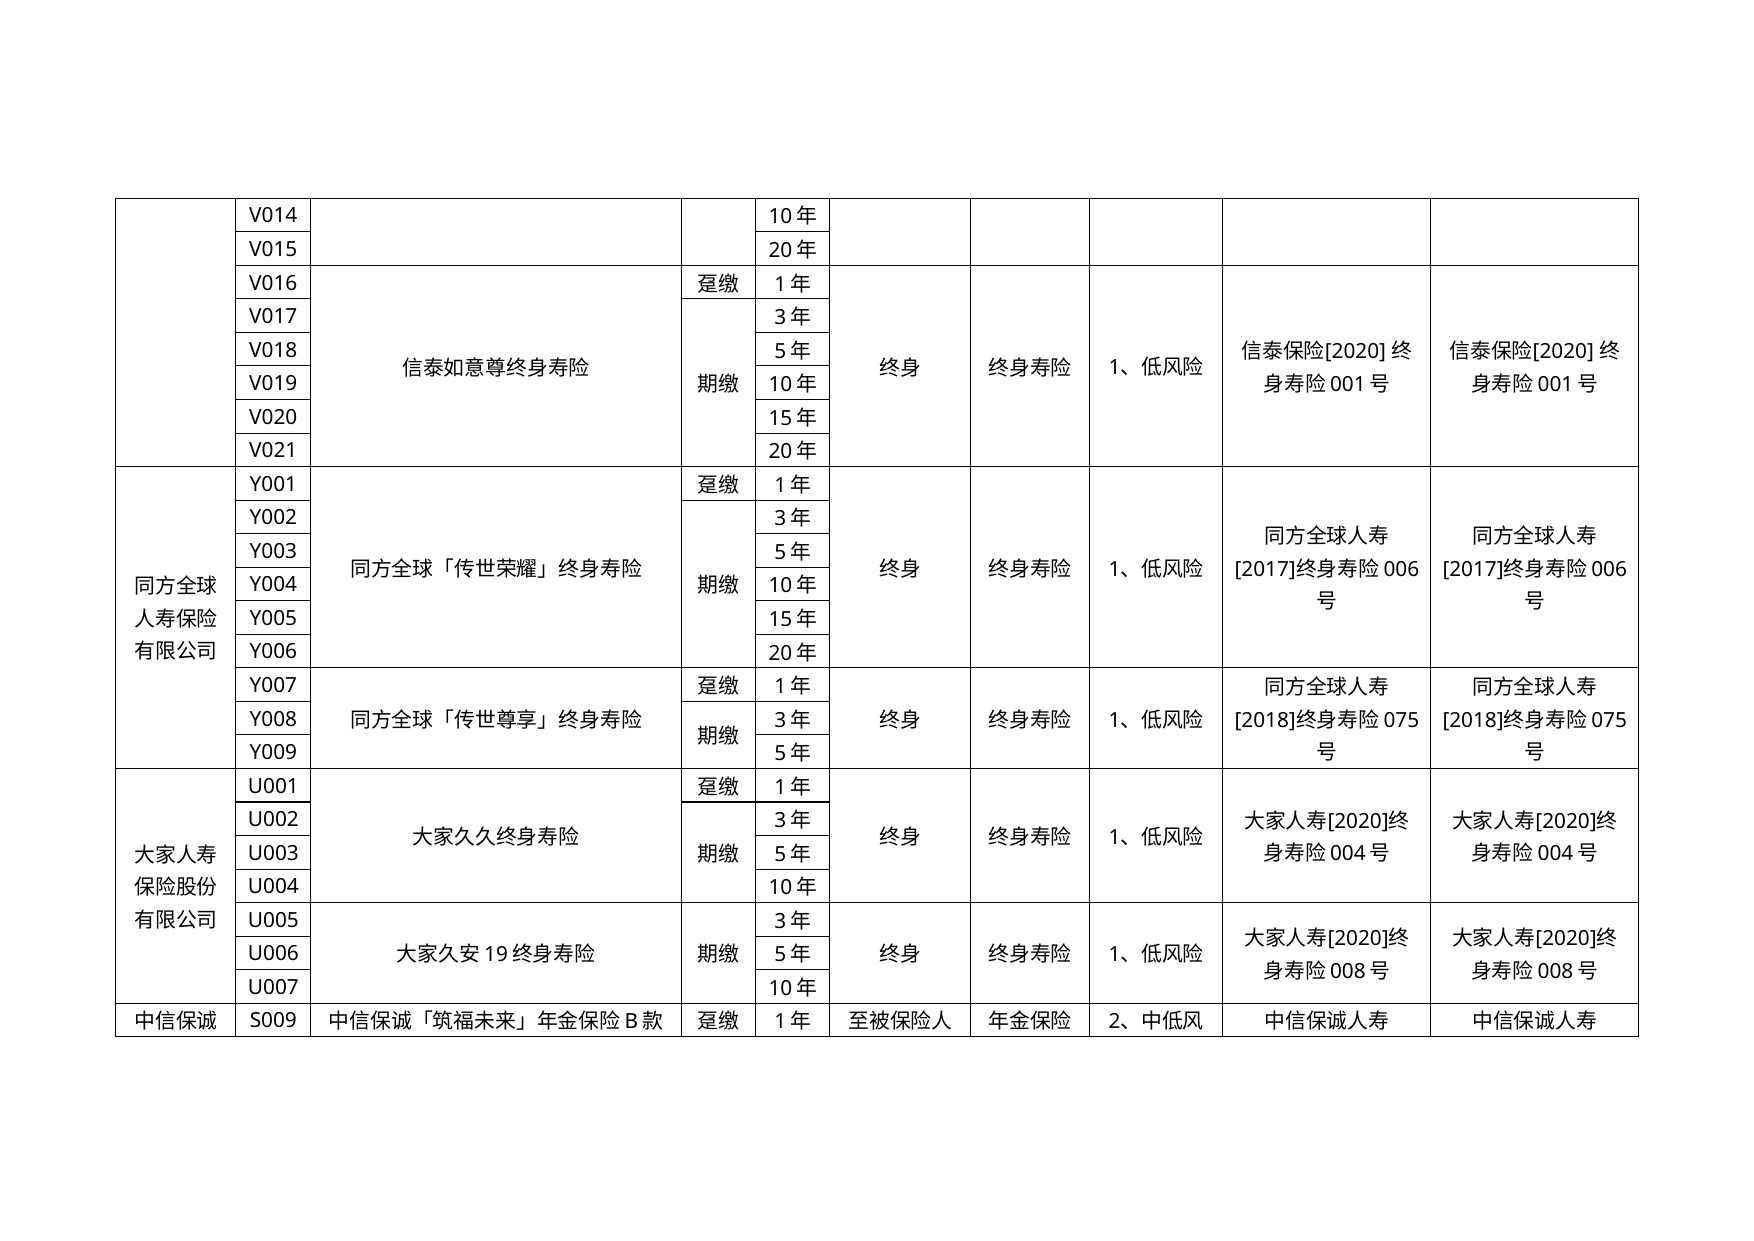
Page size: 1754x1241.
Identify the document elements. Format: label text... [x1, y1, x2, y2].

table_cell U006 [236, 937, 310, 969]
table_cell 大家人寿[2020]终身寿险004号 [1431, 769, 1638, 902]
table_cell V018 [236, 333, 310, 365]
table_cell 5年 [756, 836, 829, 868]
table_cell 终身寿险 [971, 467, 1089, 667]
table_cell 趸缴 [682, 467, 755, 499]
table_cell 信泰如意尊终身寿险 [311, 266, 681, 466]
table_cell 终身 [830, 903, 970, 1003]
table_cell 1年 [756, 1004, 829, 1036]
table_cell 期缴 [682, 501, 755, 667]
table_cell 同方全球人寿[2018]终身寿险075号 [1431, 668, 1638, 768]
table_cell 同方全球人寿[2017]终身寿险006号 [1431, 467, 1638, 667]
table_cell 1、低风险 [1090, 668, 1222, 768]
table_cell 同方全球「传世荣耀」终身寿险 [311, 467, 681, 667]
table_cell U007 [236, 970, 310, 1003]
table_cell 1年 [756, 769, 829, 801]
table_cell Y006 [236, 635, 310, 667]
table_cell 同方全球人寿[2017]终身寿险006号 [1223, 467, 1430, 667]
table_cell 期缴 [682, 803, 755, 902]
table_cell Y001 [236, 467, 310, 499]
table_cell 5年 [756, 534, 829, 567]
table_cell V019 [236, 366, 310, 399]
table_cell 1年 [756, 266, 829, 298]
table_cell 15年 [756, 601, 829, 634]
table_cell 中信保诚人寿保险有限公司 [116, 1004, 235, 1036]
table_cell 信泰保险[2020] 终身寿险001号 [1223, 266, 1430, 466]
table_cell 终身 [830, 467, 970, 667]
table_cell 大家久安19终身寿险 [311, 903, 681, 1003]
table_cell 趸缴 [682, 668, 755, 701]
table_cell 3年 [756, 803, 829, 835]
table_cell 20年 [756, 232, 829, 265]
table_cell 同方全球「传世尊享」终身寿险 [311, 668, 681, 768]
table_cell Y005 [236, 601, 310, 634]
table_cell 终身寿险 [971, 769, 1089, 902]
table_cell 1年 [756, 668, 829, 701]
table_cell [311, 1004, 681, 1036]
table_cell 大家人寿[2020]终身寿险008号 [1223, 903, 1430, 1003]
table_cell 10年 [756, 366, 829, 399]
table_cell 10年 [756, 568, 829, 600]
table_cell V017 [236, 299, 310, 332]
table_cell 1年 [756, 467, 829, 499]
table_cell V020 [236, 400, 310, 432]
table_cell 同方全球人寿[2018]终身寿险075号 [1223, 668, 1430, 768]
table_cell 趸缴 [682, 266, 755, 298]
table_cell 期缴 [682, 903, 755, 1003]
table_cell 1、低风险 [1090, 903, 1222, 1003]
table_cell 年金保险（分红型） [971, 1004, 1089, 1036]
table_cell U004 [236, 870, 310, 902]
table_cell 趸缴 [682, 1004, 755, 1036]
table_cell 大家人寿[2020]终身寿险008号 [1431, 903, 1638, 1003]
table_cell U002 [236, 803, 310, 835]
table_cell 1、低风险 [1090, 769, 1222, 902]
table_cell 5年 [756, 937, 829, 969]
table_cell 终身 [830, 769, 970, 902]
table_cell 期缴 [682, 702, 755, 768]
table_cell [1431, 1004, 1638, 1036]
table_cell 1、低风险 [1090, 266, 1222, 466]
table_cell 2、中低风险 [1090, 1004, 1222, 1036]
table_cell 10年 [756, 970, 829, 1003]
table_cell 终身寿险 [971, 668, 1089, 768]
table_cell 终身寿险 [971, 266, 1089, 466]
table_cell Y007 [236, 668, 310, 701]
table_cell Y002 [236, 501, 310, 533]
table_cell 10年 [756, 870, 829, 902]
table_cell 3年 [756, 501, 829, 533]
table_cell 大家人寿保险股份有限公司 [116, 769, 235, 1003]
table_cell U003 [236, 836, 310, 868]
table_cell Y009 [236, 735, 310, 768]
table_cell 3年 [756, 702, 829, 734]
table_cell Y008 [236, 702, 310, 734]
table_cell 期缴 [682, 299, 755, 466]
table_cell 3年 [756, 299, 829, 332]
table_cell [1223, 1004, 1430, 1036]
table_cell U005 [236, 903, 310, 936]
table_cell Y004 [236, 568, 310, 600]
table_cell V016 [236, 266, 310, 298]
table_cell 1、低风险 [1090, 467, 1222, 667]
table_cell 20年 [756, 635, 829, 667]
table_cell V015 [236, 232, 310, 265]
table_cell V014 [236, 199, 310, 231]
table_cell 大家人寿[2020]终身寿险004号 [1223, 769, 1430, 902]
table_cell U001 [236, 769, 310, 801]
table_cell 趸缴 [682, 769, 755, 801]
table_cell 5年 [756, 735, 829, 768]
table_cell 至被保险人100周岁 [830, 1004, 970, 1036]
table_cell 10年 [756, 199, 829, 231]
table_cell 信泰保险[2020] 终身寿险001号 [1431, 266, 1638, 466]
table_cell 3年 [756, 903, 829, 936]
table_cell 20年 [756, 434, 829, 466]
table_cell Y003 [236, 534, 310, 567]
table_cell 大家久久终身寿险 [311, 769, 681, 902]
table_cell 同方全球人寿保险有限公司 [116, 467, 235, 768]
table_cell V021 [236, 434, 310, 466]
table_cell 终身寿险 [971, 903, 1089, 1003]
table_cell 终身 [830, 668, 970, 768]
table_cell 15年 [756, 400, 829, 432]
table_cell 5年 [756, 333, 829, 365]
table_cell 终身 [830, 266, 970, 466]
table_cell S009 [236, 1004, 310, 1036]
